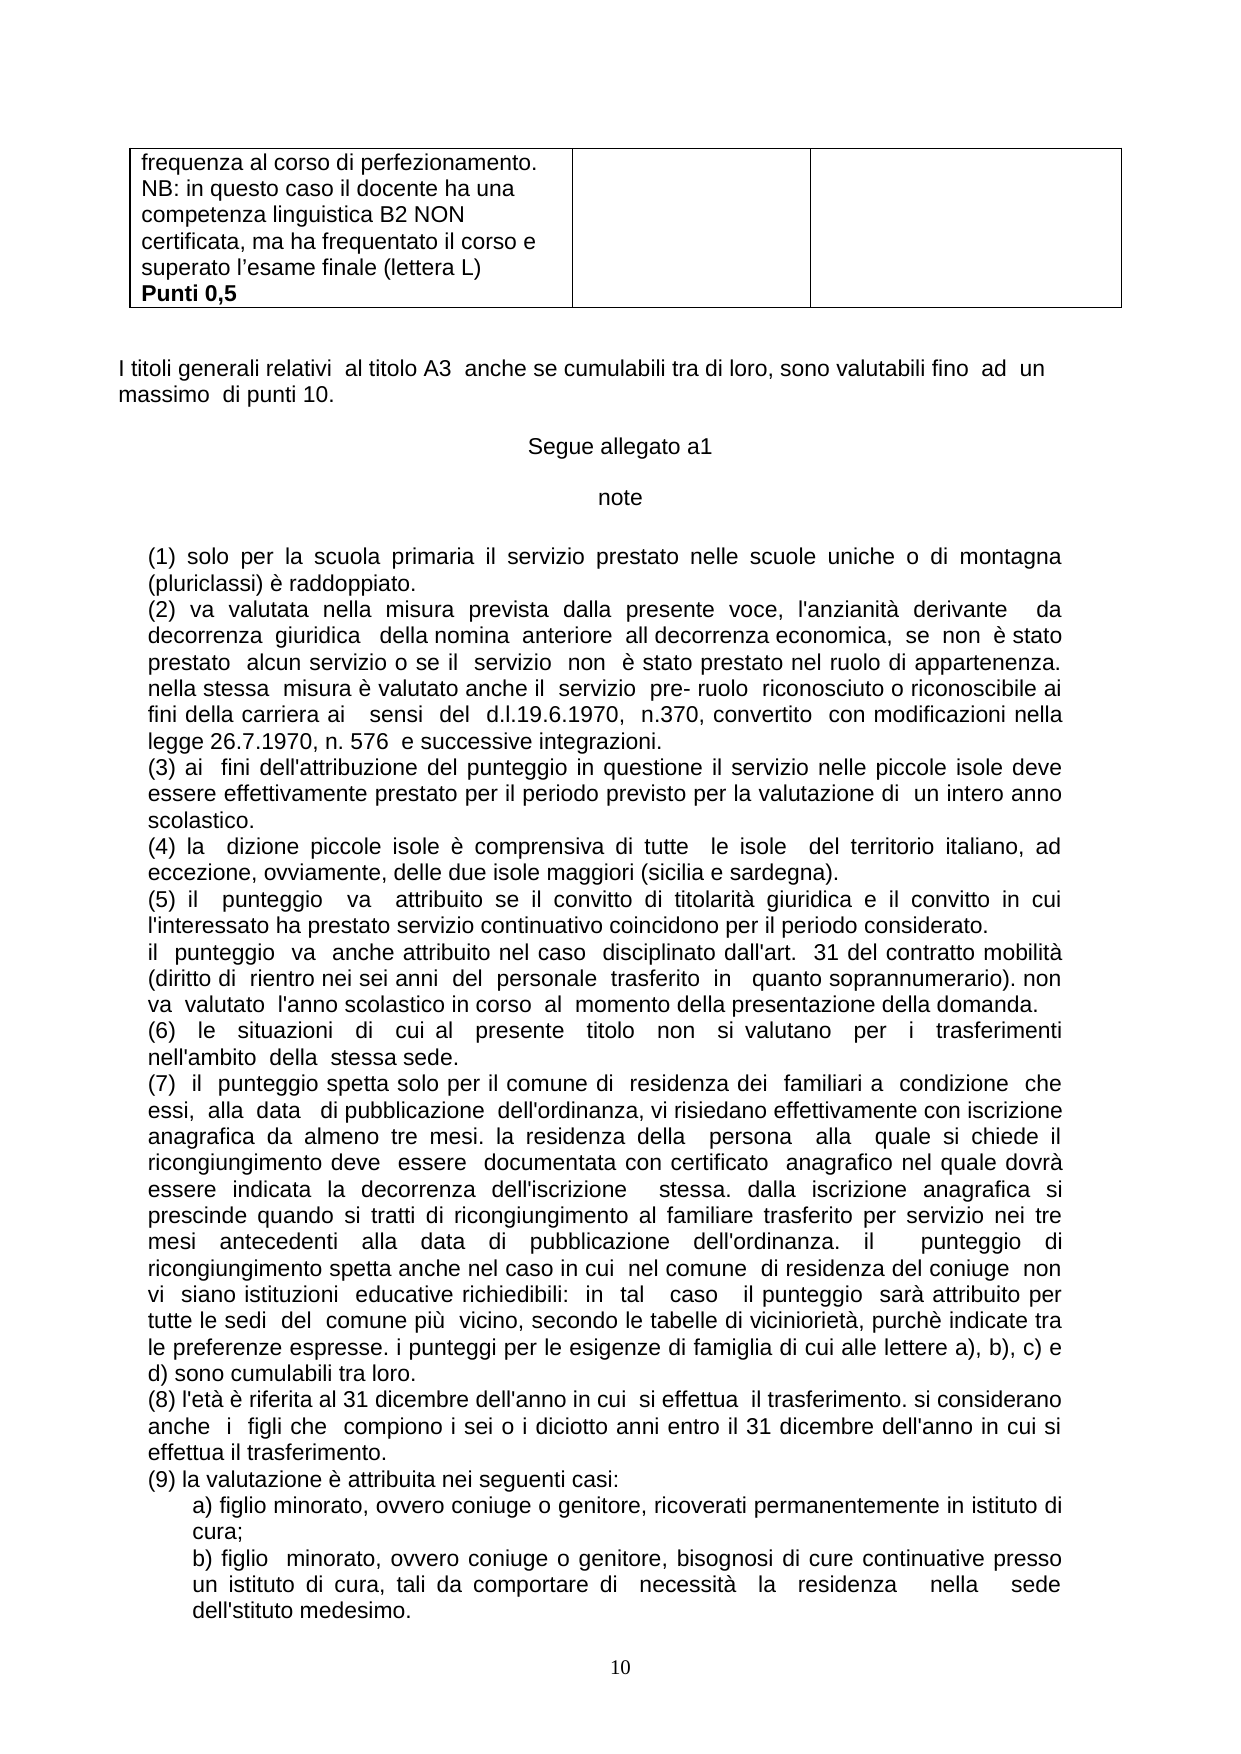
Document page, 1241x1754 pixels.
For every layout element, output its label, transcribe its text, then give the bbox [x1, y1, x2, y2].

text (8) l'età è riferita al 31 dicembre dell'anno in cui si effettua il trasferimento. si considerano anche i figli che compiono i sei o i diciotto anni entro il 31 dicembre dell'anno in cui si effettua il trasferimento. [148, 1386, 1063, 1466]
text b) figlio minorato, ovvero coniuge o genitore, bisognosi di cure continuative presso un istituto di cura, tali da comportare di necessità la residenza nella sede dell'stituto medesimo. [192, 1544, 1063, 1624]
text (6) le situazioni di cui al presente titolo non si valutano per i trasferimenti nell'ambito della stessa sede. [148, 1017, 1063, 1070]
text I titoli generali relativi al titolo A3 anche se cumulabili tra di loro, sono valutabili fino ad un massimo di punti 10. [118, 355, 1122, 408]
text a) figlio minorato, ovvero coniuge o genitore, ricoverati permanentemente in istituto di cura; [192, 1492, 1063, 1544]
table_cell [131, 149, 572, 307]
text (7) il punteggio spetta solo per il comune di residenza dei familiari a condizione che essi, alla data di pubblicazione dell'ordinanza, vi risiedano effettivamente con iscrizione anagrafica da almeno tre mesi. la residenza della persona alla quale si chiede il ricongiungimento deve essere documentata con certificato anagrafico nel quale dovrà essere indicata la decorrenza dell'iscrizione stessa. dalla iscrizione anagrafica si prescinde quando si tratti di ricongiungimento al familiare trasferito per servizio nei tre mesi antecedenti alla data di pubblicazione dell'ordinanza. il punteggio di ricongiungimento spetta anche nel caso in cui nel comune di residenza del coniuge non vi siano istituzioni educative richiedibili: in tal caso il punteggio sarà attribuito per tutte le sedi del comune più vicino, secondo le tabelle di viciniorietà, purchè indicate tra le preferenze espresse. i punteggi per le esigenze di famiglia di cui alle lettere a), b), c) e d) sono cumulabili tra loro. [148, 1070, 1063, 1386]
text (5) il punteggio va attribuito se il convitto di titolarità giuridica e il convitto in cui l'interessato ha prestato servizio continuativo coincidono per il periodo considerato. [148, 886, 1063, 938]
table_cell [811, 149, 1121, 307]
table_cell [573, 149, 810, 307]
text (9) la valutazione è attribuita nei seguenti casi: [148, 1466, 1063, 1492]
text (3) ai fini dell'attribuzione del punteggio in questione il servizio nelle piccole isole deve essere effettivamente prestato per il periodo previsto per la valutazione di un intero anno scolastico. [148, 754, 1063, 833]
subtitle note [118, 484, 1122, 511]
text il punteggio va anche attribuito nel caso disciplinato dall'art. 31 del contratto mobilità (diritto di rientro nei sei anni del personale trasferito in quanto soprannumerario). non va valutato l'anno scolastico in corso al momento della presentazione della domanda. [148, 938, 1063, 1017]
subtitle Segue allegato a1 [118, 433, 1122, 459]
text (1) solo per la scuola primaria il servizio prestato nelle scuole uniche o di montagna (pluriclassi) è raddoppiato. [148, 543, 1063, 596]
text (2) va valutata nella misura prevista dalla presente voce, l'anzianità derivante da decorrenza giuridica della nomina anteriore all decorrenza economica, se non è stato prestato alcun servizio o se il servizio non è stato prestato nel ruolo di appartenenza. nella stessa misura è valutato anche il servizio pre- ruolo riconosciuto o riconoscibile ai fini della carriera ai sensi del d.l.19.6.1970, n.370, convertito con modificazioni nella legge 26.7.1970, n. 576 e successive integrazioni. [148, 596, 1063, 754]
text (4) la dizione piccole isole è comprensiva di tutte le isole del territorio italiano, ad eccezione, ovviamente, delle due isole maggiori (sicilia e sardegna). [148, 833, 1063, 886]
